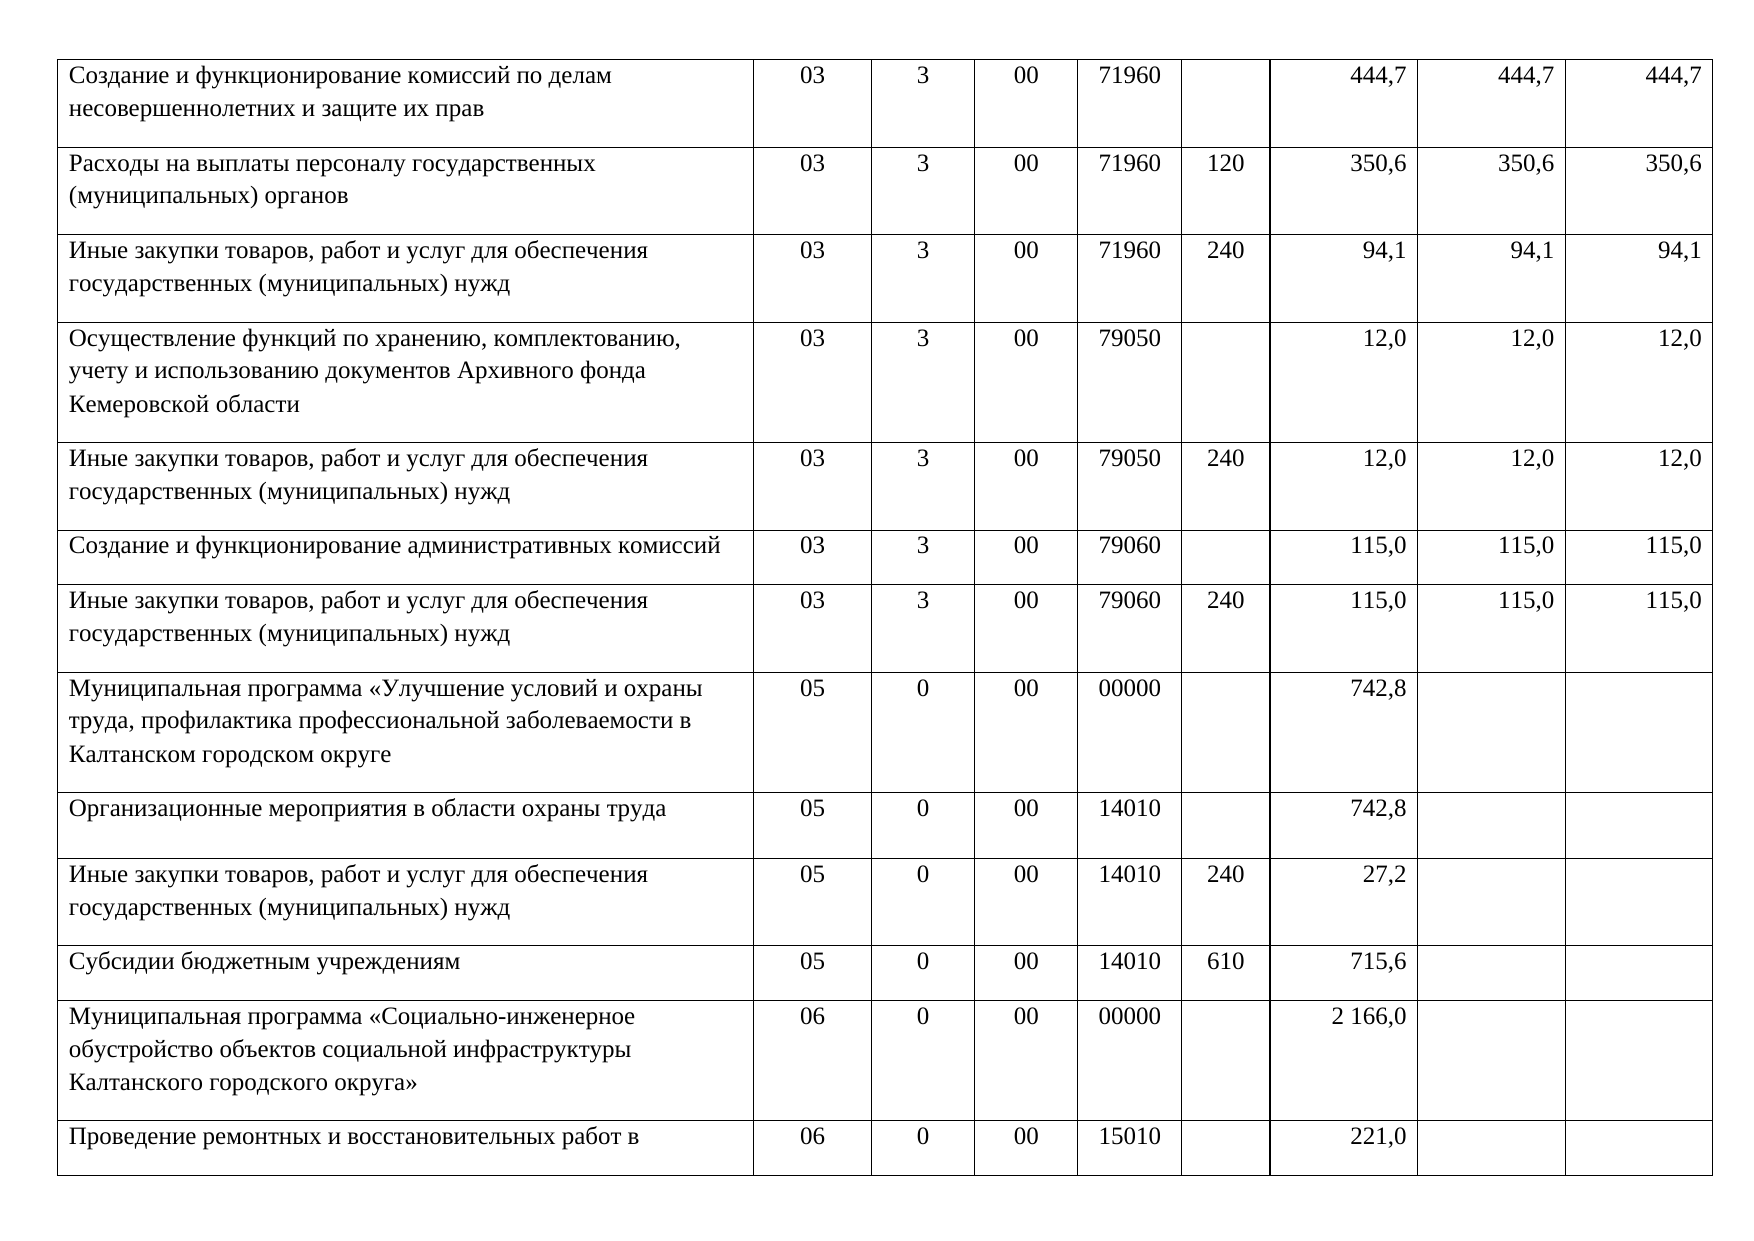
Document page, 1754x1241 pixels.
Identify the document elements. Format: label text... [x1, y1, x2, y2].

table_cell 14010 [1078, 946, 1181, 1000]
table_cell 240 [1182, 585, 1269, 672]
table_cell Создание и функционирование комиссий по делам несовершеннолетних и защите их прав [58, 60, 753, 147]
table_cell 03 [754, 323, 871, 442]
table_cell 444,7 [1271, 60, 1417, 147]
table_cell [1418, 1001, 1565, 1120]
table_cell [1418, 859, 1565, 945]
table_cell [1566, 673, 1712, 792]
table_cell 240 [1182, 235, 1269, 322]
table_cell 115,0 [1566, 585, 1712, 672]
table_cell 00 [975, 443, 1077, 529]
table_cell 00 [975, 323, 1077, 442]
table_cell 15010 [1078, 1121, 1181, 1175]
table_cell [58, 1121, 753, 1175]
table_cell Муниципальная программа «Социально-инженерное обустройство объектов социальной инфраструктуры Калтанского городского округа» [58, 1001, 753, 1120]
table_cell 06 [754, 1121, 871, 1175]
table_cell [1566, 793, 1712, 858]
table_cell 00 [975, 673, 1077, 792]
table_cell 221,0 [1271, 1121, 1417, 1175]
table_cell 350,6 [1418, 148, 1565, 234]
table_cell 12,0 [1418, 443, 1565, 529]
table_cell 350,6 [1271, 148, 1417, 234]
table_cell Иные закупки товаров, работ и услуг для обеспечения государственных (муниципальных) нужд [58, 859, 753, 945]
table_cell 00 [975, 793, 1077, 858]
table_cell 3 [872, 235, 974, 322]
table_cell Создание и функционирование административных комиссий [58, 531, 753, 584]
table_cell 0 [872, 1121, 974, 1175]
table_cell 115,0 [1418, 585, 1565, 672]
table_cell 444,7 [1418, 60, 1565, 147]
table_cell [1182, 60, 1269, 147]
table_cell 14010 [1078, 859, 1181, 945]
table_cell Иные закупки товаров, работ и услуг для обеспечения государственных (муниципальных) нужд [58, 585, 753, 672]
table_cell 0 [872, 946, 974, 1000]
table_cell 12,0 [1566, 323, 1712, 442]
table_cell 71960 [1078, 60, 1181, 147]
table_cell 14010 [1078, 793, 1181, 858]
table_cell 0 [872, 793, 974, 858]
table_cell 3 [872, 585, 974, 672]
table_cell 3 [872, 148, 974, 234]
table_cell [1566, 946, 1712, 1000]
table_cell 0 [872, 673, 974, 792]
table_cell [1182, 323, 1269, 442]
table_cell 94,1 [1271, 235, 1417, 322]
table_cell [1418, 793, 1565, 858]
table_cell [1566, 859, 1712, 945]
table_cell 79050 [1078, 443, 1181, 529]
table_cell 05 [754, 793, 871, 858]
table_cell 03 [754, 443, 871, 529]
table_cell [1566, 1001, 1712, 1120]
table_cell 3 [872, 60, 974, 147]
table_cell 350,6 [1566, 148, 1712, 234]
table_cell 742,8 [1271, 673, 1417, 792]
table_cell 3 [872, 323, 974, 442]
table_cell 3 [872, 531, 974, 584]
table_cell 0 [872, 859, 974, 945]
table_cell 115,0 [1566, 531, 1712, 584]
table_cell 115,0 [1418, 531, 1565, 584]
table_cell 610 [1182, 946, 1269, 1000]
table_cell 03 [754, 531, 871, 584]
table_cell 00 [975, 531, 1077, 584]
table_cell 00 [975, 946, 1077, 1000]
table_cell 00 [975, 859, 1077, 945]
table_cell 79060 [1078, 531, 1181, 584]
table_cell 120 [1182, 148, 1269, 234]
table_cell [58, 148, 753, 234]
table_cell 00 [975, 1121, 1077, 1175]
table_cell 0 [872, 1001, 974, 1120]
table_cell [1182, 793, 1269, 858]
table_cell [1566, 1121, 1712, 1175]
table_cell 79050 [1078, 323, 1181, 442]
table_cell [1182, 1001, 1269, 1120]
table_cell Осуществление функций по хранению, комплектованию, учету и использованию документов Архивного фонда Кемеровской области [58, 323, 753, 442]
table_cell 03 [754, 235, 871, 322]
table_cell 00 [975, 235, 1077, 322]
table_cell 05 [754, 946, 871, 1000]
table_cell 12,0 [1566, 443, 1712, 529]
table_cell 2 166,0 [1271, 1001, 1417, 1120]
table_cell 79060 [1078, 585, 1181, 672]
table_cell 240 [1182, 859, 1269, 945]
table_cell 71960 [1078, 148, 1181, 234]
table_cell Иные закупки товаров, работ и услуг для обеспечения государственных (муниципальных) нужд [58, 235, 753, 322]
table_cell 3 [872, 443, 974, 529]
table_cell Субсидии бюджетным учреждениям [58, 946, 753, 1000]
table_cell [1418, 1121, 1565, 1175]
table_cell 115,0 [1271, 585, 1417, 672]
table_cell 03 [754, 60, 871, 147]
table_cell 00000 [1078, 1001, 1181, 1120]
table_cell Иные закупки товаров, работ и услуг для обеспечения государственных (муниципальных) нужд [58, 443, 753, 529]
table_cell 94,1 [1418, 235, 1565, 322]
table_cell Организационные мероприятия в области охраны труда [58, 793, 753, 858]
table_cell 715,6 [1271, 946, 1417, 1000]
table_cell 12,0 [1271, 443, 1417, 529]
table_cell 115,0 [1271, 531, 1417, 584]
table_cell 06 [754, 1001, 871, 1120]
table_cell 27,2 [1271, 859, 1417, 945]
table_cell 71960 [1078, 235, 1181, 322]
table_cell 240 [1182, 443, 1269, 529]
table_cell 00 [975, 1001, 1077, 1120]
table_cell 03 [754, 585, 871, 672]
table_cell [1182, 1121, 1269, 1175]
table_cell [1418, 673, 1565, 792]
table_cell 94,1 [1566, 235, 1712, 322]
table_cell 00 [975, 60, 1077, 147]
table_cell 12,0 [1418, 323, 1565, 442]
table_cell 444,7 [1566, 60, 1712, 147]
table_cell 12,0 [1271, 323, 1417, 442]
table_cell 00 [975, 585, 1077, 672]
table_cell Муниципальная программа «Улучшение условий и охраны труда, профилактика профессиональной заболеваемости в Калтанском городском округе [58, 673, 753, 792]
table_cell 00000 [1078, 673, 1181, 792]
table_cell 00 [975, 148, 1077, 234]
table_cell 742,8 [1271, 793, 1417, 858]
table_cell [1418, 946, 1565, 1000]
table_cell [1182, 531, 1269, 584]
table_cell 05 [754, 859, 871, 945]
table_cell 05 [754, 673, 871, 792]
table_cell [1182, 673, 1269, 792]
table_cell 03 [754, 148, 871, 234]
